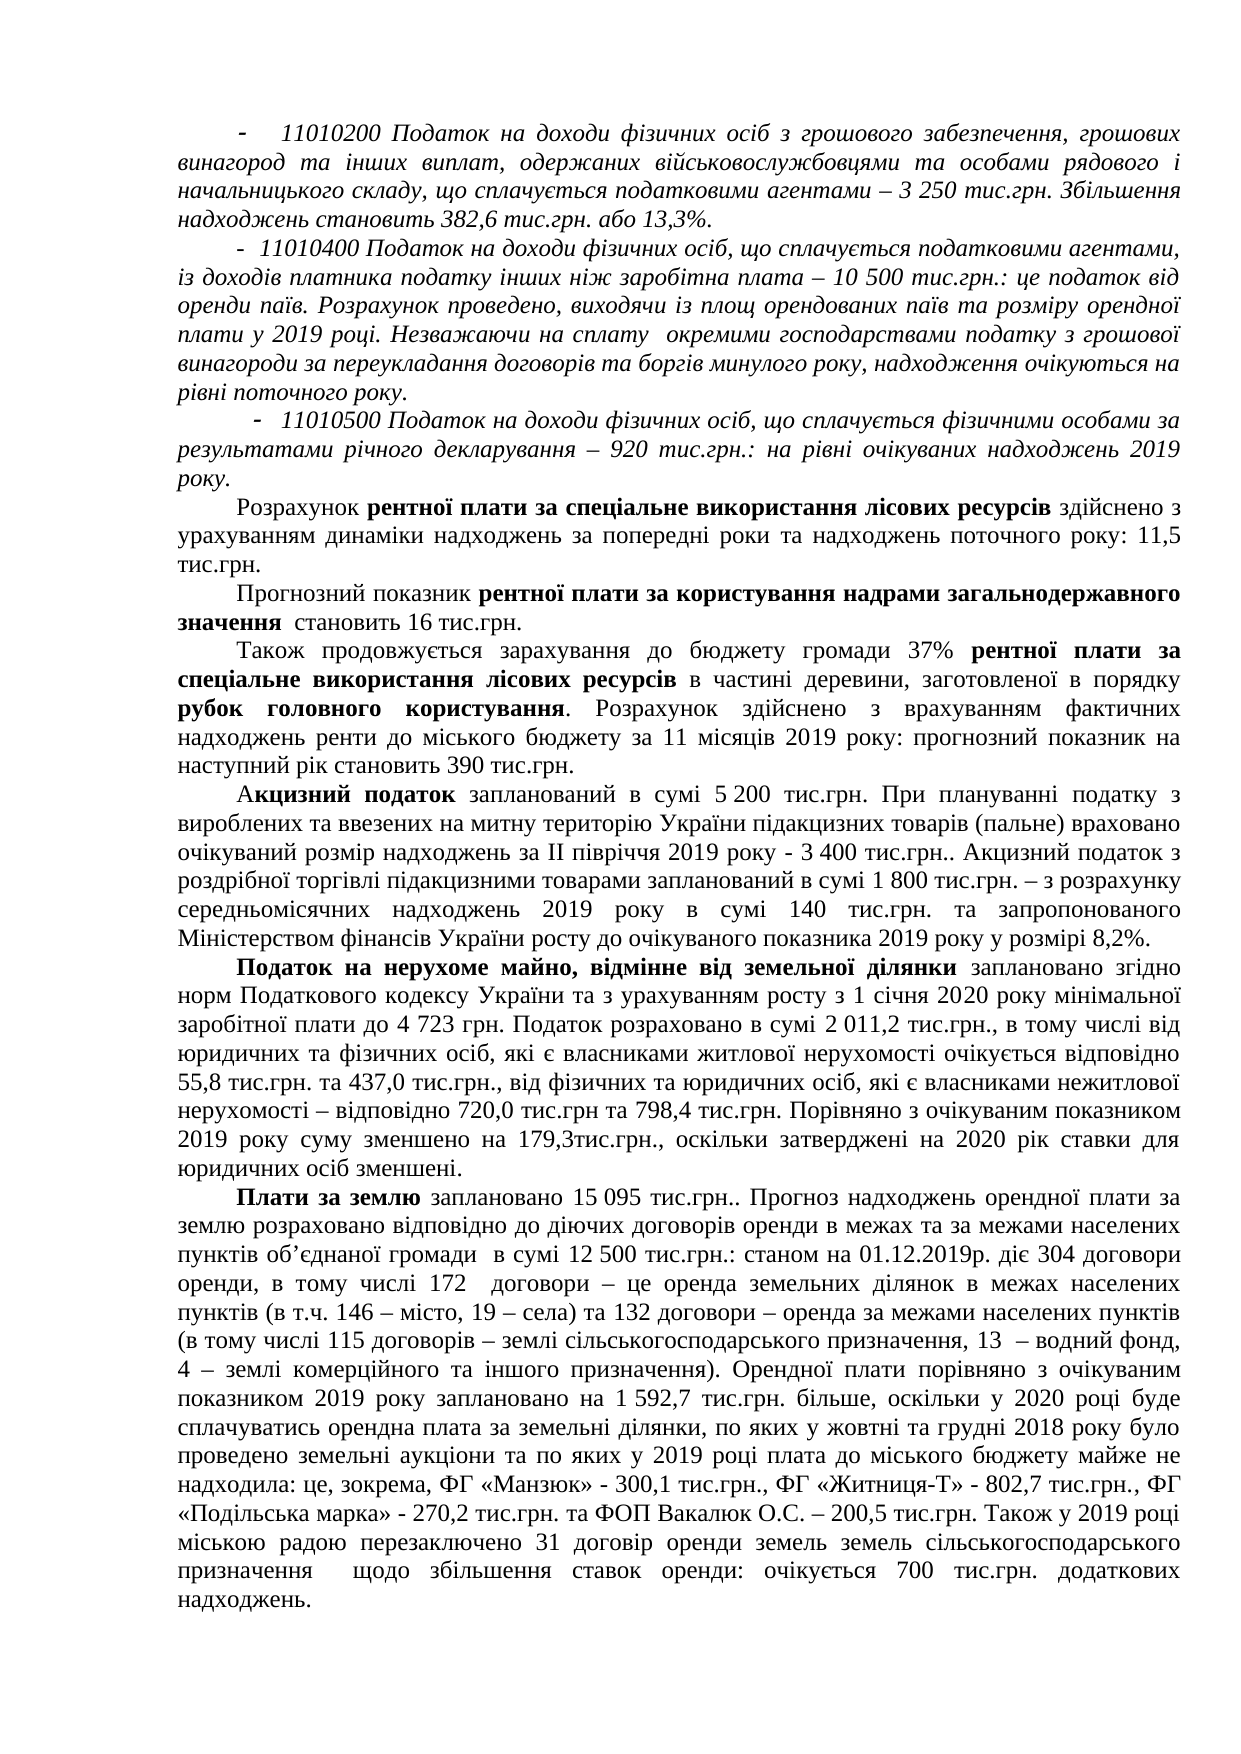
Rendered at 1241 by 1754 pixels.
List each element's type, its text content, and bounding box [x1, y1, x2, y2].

list 11010400 Податок на доходи фізичних осіб, що сплачується податковими агентами, із доходів платника податку інших ніж заробітна плата – 10 500 тис.грн.: це податок від оренди паїв. Розрахунок проведено, виходячи із площ орендованих паїв та розміру орендної плати у 2019 році. Незважаючи на сплату окремими господарствами податку з грошової винагороди за переукладання договорів та боргів минулого року, надходження очікуються на рівні поточного року. [177, 233, 1181, 406]
text Плати за землю заплановано 15 095 тис.грн.. Прогноз надходжень орендної плати за землю розраховано відповідно до діючих договорів оренди в межах та за межами населених пунктів об’єднаної громади в сумі 12 500 тис.грн.: станом на 01.12.2019р. діє 304 договори оренди, в тому числі 172 договори – це оренда земельних ділянок в межах населених пунктів (в т.ч. 146 – місто, 19 – села) та 132 договори – оренда за межами населених пунктів (в тому числі 115 договорів – землі сільськогосподарського призначення, 13 – водний фонд, 4 – землі комерційного та іншого призначення). Орендної плати порівняно з очікуваним показником 2019 року заплановано на 1 592,7 тис.грн. більше, оскільки у 2020 році буде сплачуватись орендна плата за земельні ділянки, по яких у жовтні та грудні 2018 року було проведено земельні аукціони та по яких у 2019 році плата до міського бюджету майже не надходила: це, зокрема, ФГ «Манзюк» - 300,1 тис.грн., ФГ «Житниця-Т» - 802,7 тис.грн., ФГ «Подільська марка» - 270,2 тис.грн. та ФОП Вакалюк О.С. – 200,5 тис.грн. Також у 2019 році міською радою перезаключено 31 договір оренди земель земель сільськогосподарського призначення щодо збільшення ставок оренди: очікується 700 тис.грн. додаткових надходжень. [177, 1182, 1181, 1613]
text Розрахунок рентної плати за спеціальне використання лісових ресурсів здійснено з урахуванням динаміки надходжень за попередні роки та надходжень поточного року: 11,5 тис.грн. [177, 492, 1181, 578]
text Податок на нерухоме майно, відмінне від земельної ділянки заплановано згідно норм Податкового кодексу України та з урахуванням росту з 1 січня 2020 року мінімальної заробітної плати до 4 723 грн. Податок розраховано в сумі 2 011,2 тис.грн., в тому числі від юридичних та фізичних осіб, які є власниками житлової нерухомості очікується відповідно 55,8 тис.грн. та 437,0 тис.грн., від фізичних та юридичних осіб, які є власниками нежитлової нерухомості – відповідно 720,0 тис.грн та 798,4 тис.грн. Порівняно з очікуваним показником 2019 року суму зменшено на 179,3тис.грн., оскільки затверджені на 2020 рік ставки для юридичних осіб зменшені. [177, 952, 1181, 1182]
list 11010200 Податок на доходи фізичних осіб з грошового забезпечення, грошових винагород та інших виплат, одержаних військовослужбовцями та особами рядового і начальницького складу, що сплачується податковими агентами – 3 250 тис.грн. Збільшення надходжень становить 382,6 тис.грн. або 13,3%. [177, 118, 1181, 233]
text Акцизний податок запланований в сумі 5 200 тис.грн. При плануванні податку з вироблених та ввезених на митну територію України підакцизних товарів (пальне) враховано очікуваний розмір надходжень за ІІ півріччя 2019 року - 3 400 тис.грн.. Акцизний податок з роздрібної торгівлі підакцизними товарами запланований в сумі 1 800 тис.грн. – з розрахунку середньомісячних надходжень 2019 року в сумі 140 тис.грн. та запропонованого Міністерством фінансів України росту до очікуваного показника 2019 року у розмірі 8,2%. [177, 779, 1181, 952]
text Прогнозний показник рентної плати за користування надрами загальнодержавного значення становить 16 тис.грн. [177, 578, 1181, 636]
text Також продовжується зарахування до бюджету громади 37% рентної плати за спеціальне використання лісових ресурсів в частині деревини, заготовленої в порядку рубок головного користування. Розрахунок здійснено з врахуванням фактичних надходжень ренти до міського бюджету за 11 місяців 2019 року: прогнозний показник на наступний рік становить 390 тис.грн. [177, 636, 1181, 779]
list 11010500 Податок на доходи фізичних осіб, що сплачується фізичними особами за результатами річного декларування – 920 тис.грн.: на рівні очікуваних надходжень 2019 року. [177, 406, 1181, 492]
